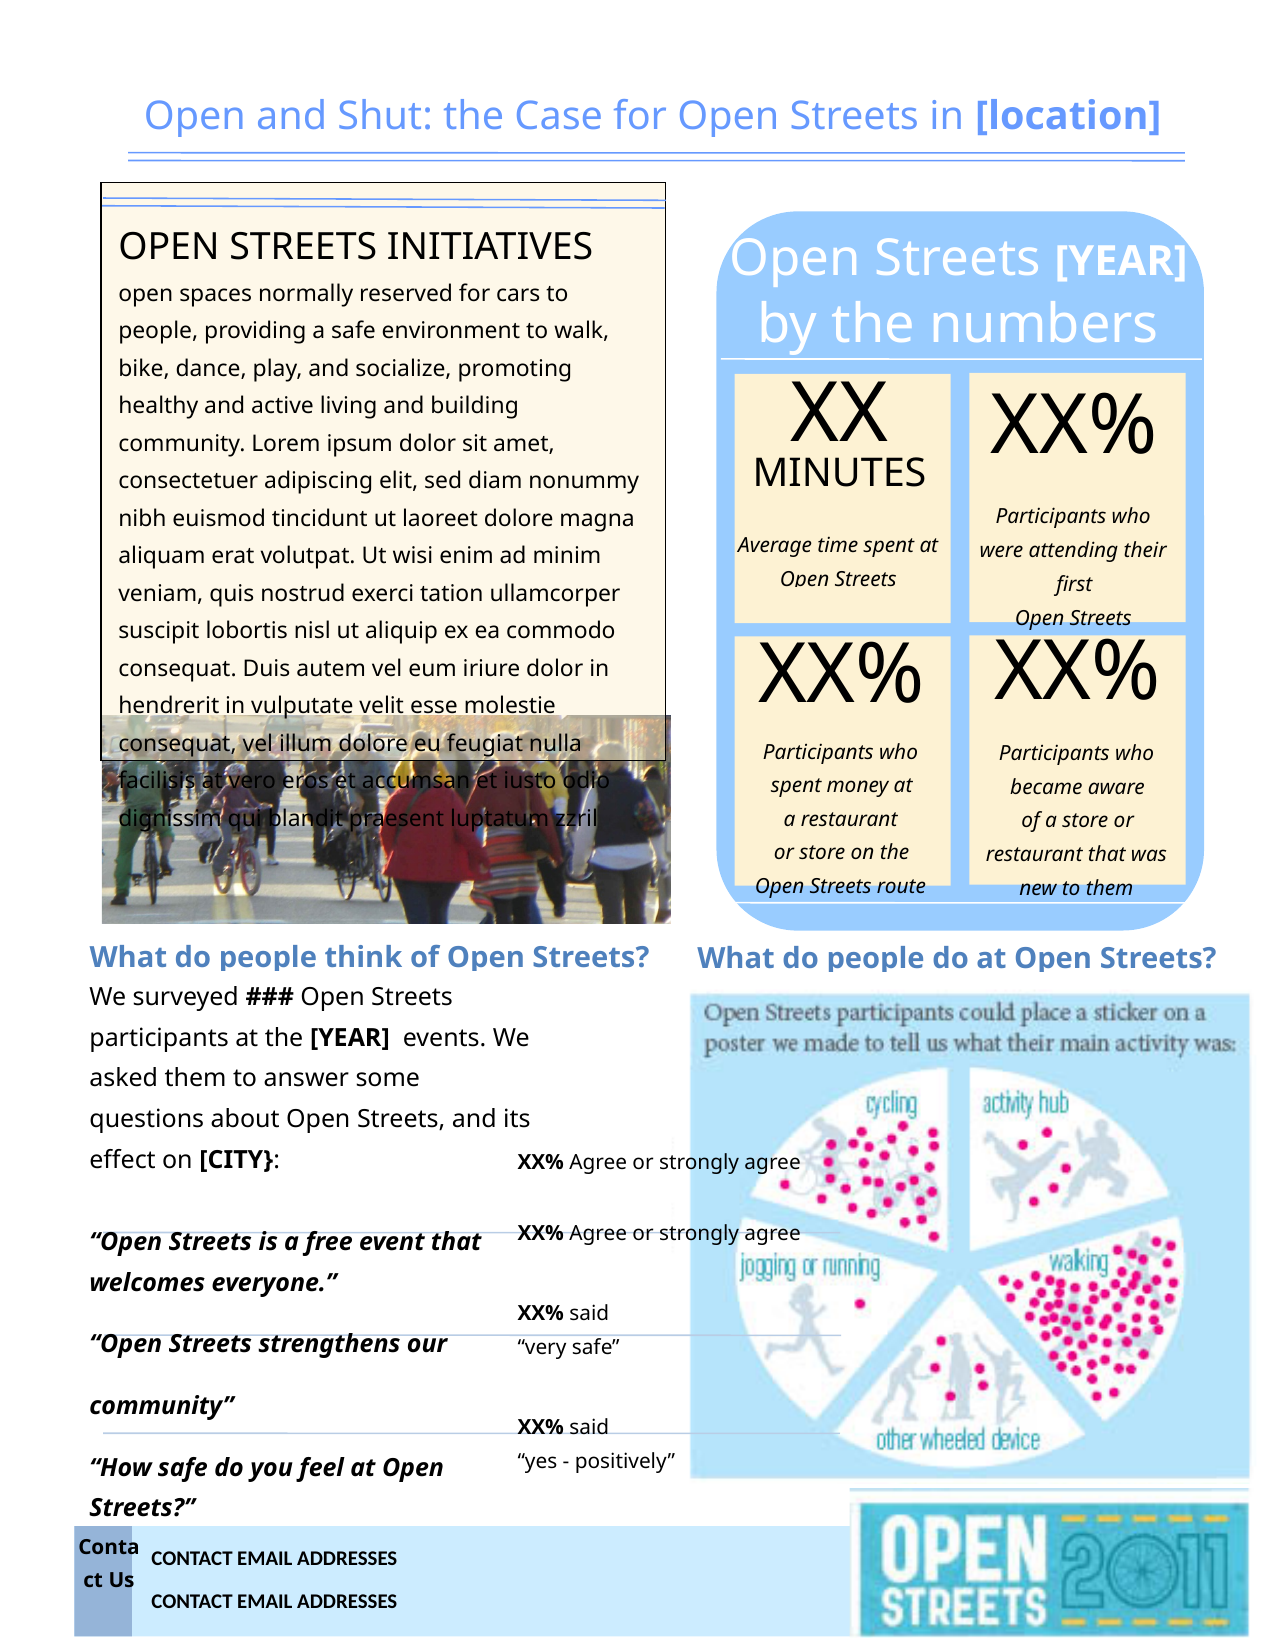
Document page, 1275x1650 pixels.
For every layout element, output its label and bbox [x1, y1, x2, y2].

picture [101, 715, 671, 924]
picture [849, 1488, 1255, 1638]
picture [671, 976, 1257, 1484]
